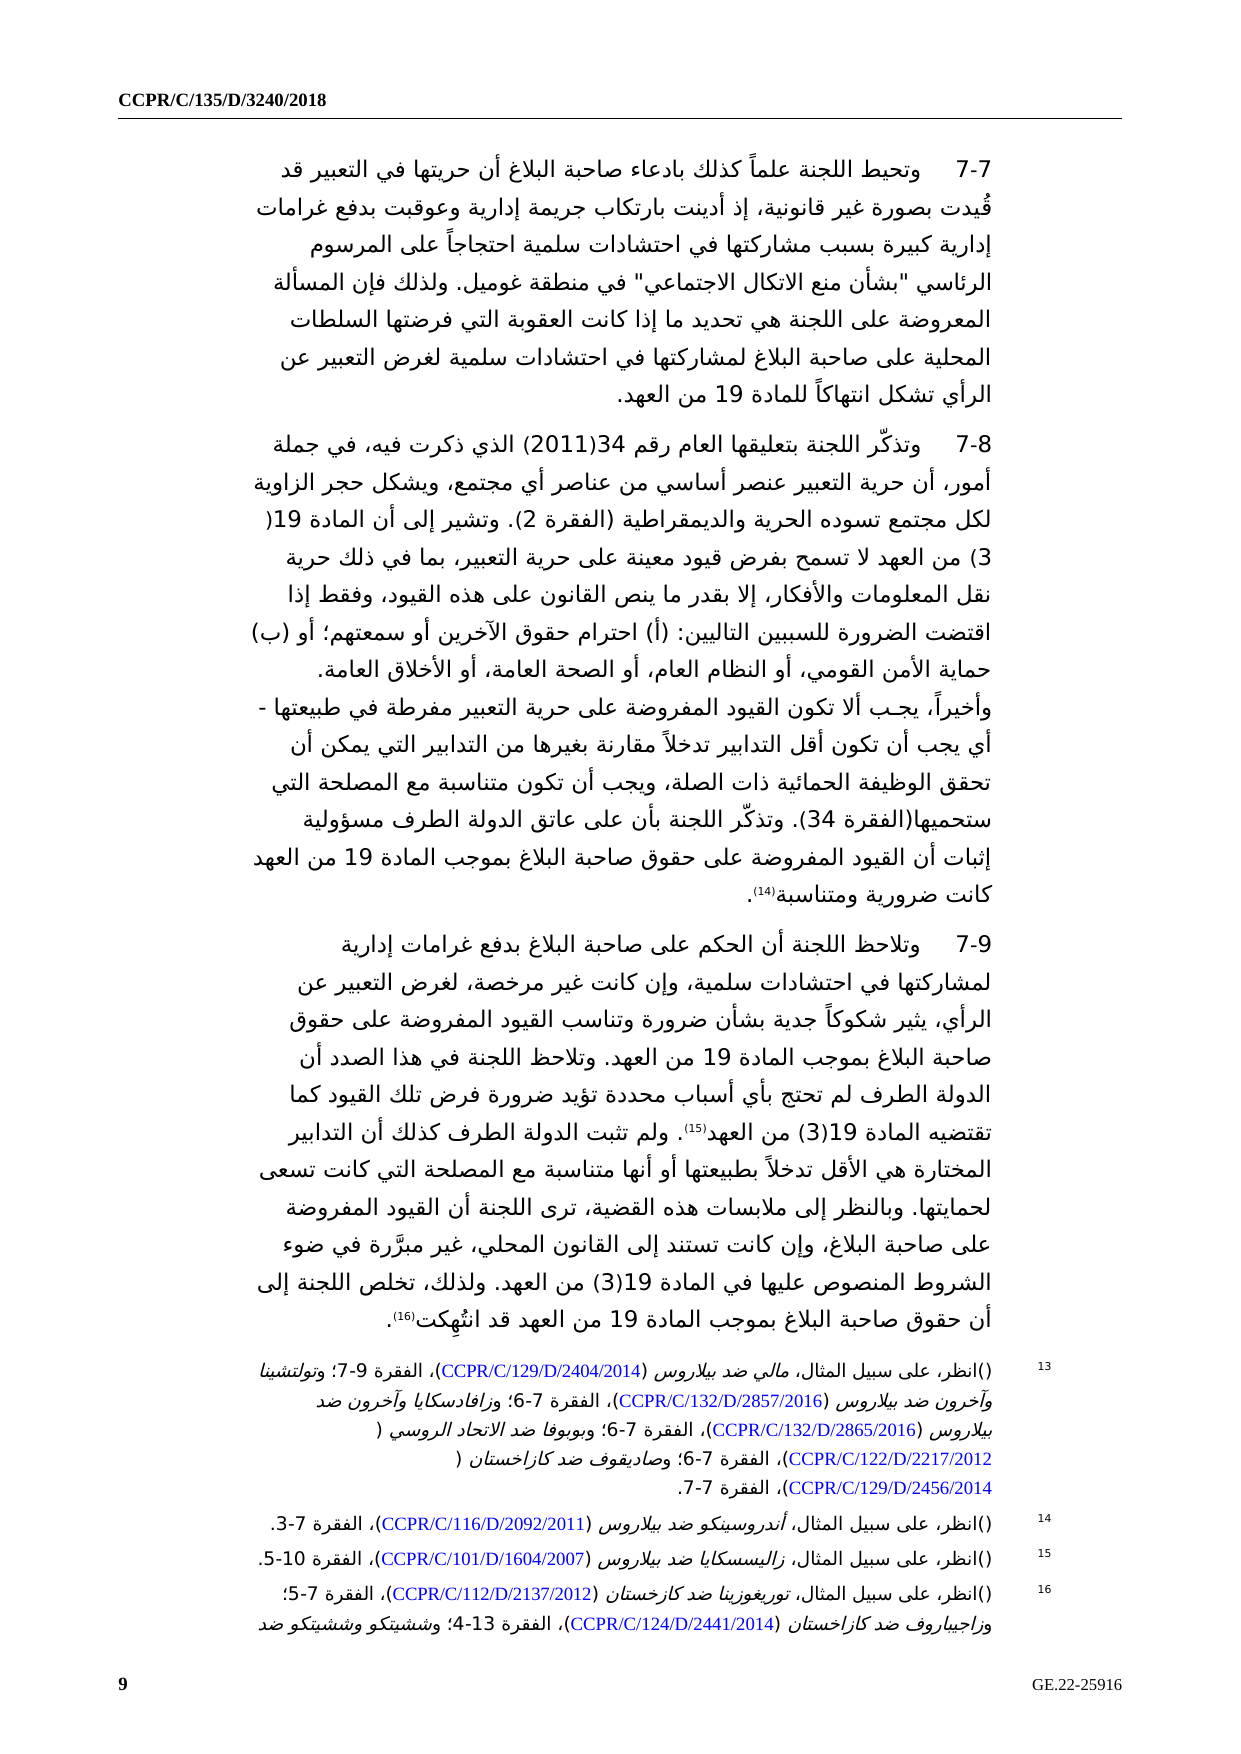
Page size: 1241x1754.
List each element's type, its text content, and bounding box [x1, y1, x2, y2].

text 7-9 وتلاحظ اللجنة أن الحكم على صاحبة البلاغ بدفع غرامات إدارية لمشاركتها في احتشادات سلمية، وإن كانت غير مرخصة، لغرض التعبير عن الرأي، يثير شكوكاً جدية بشأن ضرورة وتناسب القيود المفروضة على حقوق صاحبة البلاغ بموجب المادة 19 من العهد. وتلاحظ اللجنة في هذا الصدد أن الدولة الطرف لم تحتج بأي أسباب محددة تؤيد ضرورة فرض تلك القيود كما تقتضيه المادة 19(3) من العهد(). ولم تثبت الدولة الطرف كذلك أن التدابير المختارة هي الأقل تدخلاً بطبيعتها أو أنها متناسبة مع المصلحة التي كانت تسعى لحمايتها. وبالنظر إلى ملابسات هذه القضية، ترى اللجنة أن القيود المفروضة على صاحبة البلاغ، وإن كانت تستند إلى القانون المحلي، غير مبرَّرة في ضوء الشروط المنصوص عليها في المادة 19(3) من العهد. ولذلك، تخلص اللجنة إلى أن حقوق صاحبة البلاغ بموجب المادة 19 من العهد قد انتُهِكت(). [248, 923, 992, 1335]
text 7-8 وتذكّر اللجنة بتعليقها العام رقم 34(2011) الذي ذكرت فيه، في جملة أمور، أن حرية التعبير عنصر أساسي من عناصر أي مجتمع، ويشكل حجر الزاوية لكل مجتمع تسوده الحرية والديمقراطية (الفقرة 2). وتشير إلى أن المادة 19(3) من العهد لا تسمح بفرض قيود معينة على حرية التعبير، بما في ذلك حرية نقل المعلومات والأفكار، إلا بقدر ما ينص القانون على هذه القيود، وفقط إذا اقتضت الضرورة للسببين التاليين: (أ) احترام حقوق الآخرين أو سمعتهم؛ أو (ب) حماية الأمن القومي، أو النظام العام، أو الصحة العامة، أو الأخلاق العامة. وأخيراً، يجـب ألا تكون القيود المفروضة على حرية التعبير مفرطة في طبيعتها - أي يجب أن تكون أقل التدابير تدخلاً مقارنة بغيرها من التدابير التي يمكن أن تحقق الوظيفة الحمائية ذات الصلة، ويجب أن تكون متناسبة مع المصلحة التي ستحميها(الفقرة 34). وتذكّر اللجنة بأن على عاتق الدولة الطرف مسؤولية إثبات أن القيود المفروضة على حقوق صاحبة البلاغ بموجب المادة 19 من العهد كانت ضرورية ومتناسبة(). [248, 423, 992, 910]
text 7-7 وتحيط اللجنة علماً كذلك بادعاء صاحبة البلاغ أن حريتها في التعبير قد قُيدت بصورة غير قانونية، إذ أدينت بارتكاب جريمة إدارية وعوقبت بدفع غرامات إدارية كبيرة بسبب مشاركتها في احتشادات سلمية احتجاجاً على المرسوم الرئاسي "بشأن منع الاتكال الاجتماعي" في منطقة غوميل. ولذلك فإن المسألة المعروضة على اللجنة هي تحديد ما إذا كانت العقوبة التي فرضتها السلطات المحلية على صاحبة البلاغ لمشاركتها في احتشادات سلمية لغرض التعبير عن الرأي تشكل انتهاكاً للمادة 19 من العهد. [248, 148, 992, 410]
